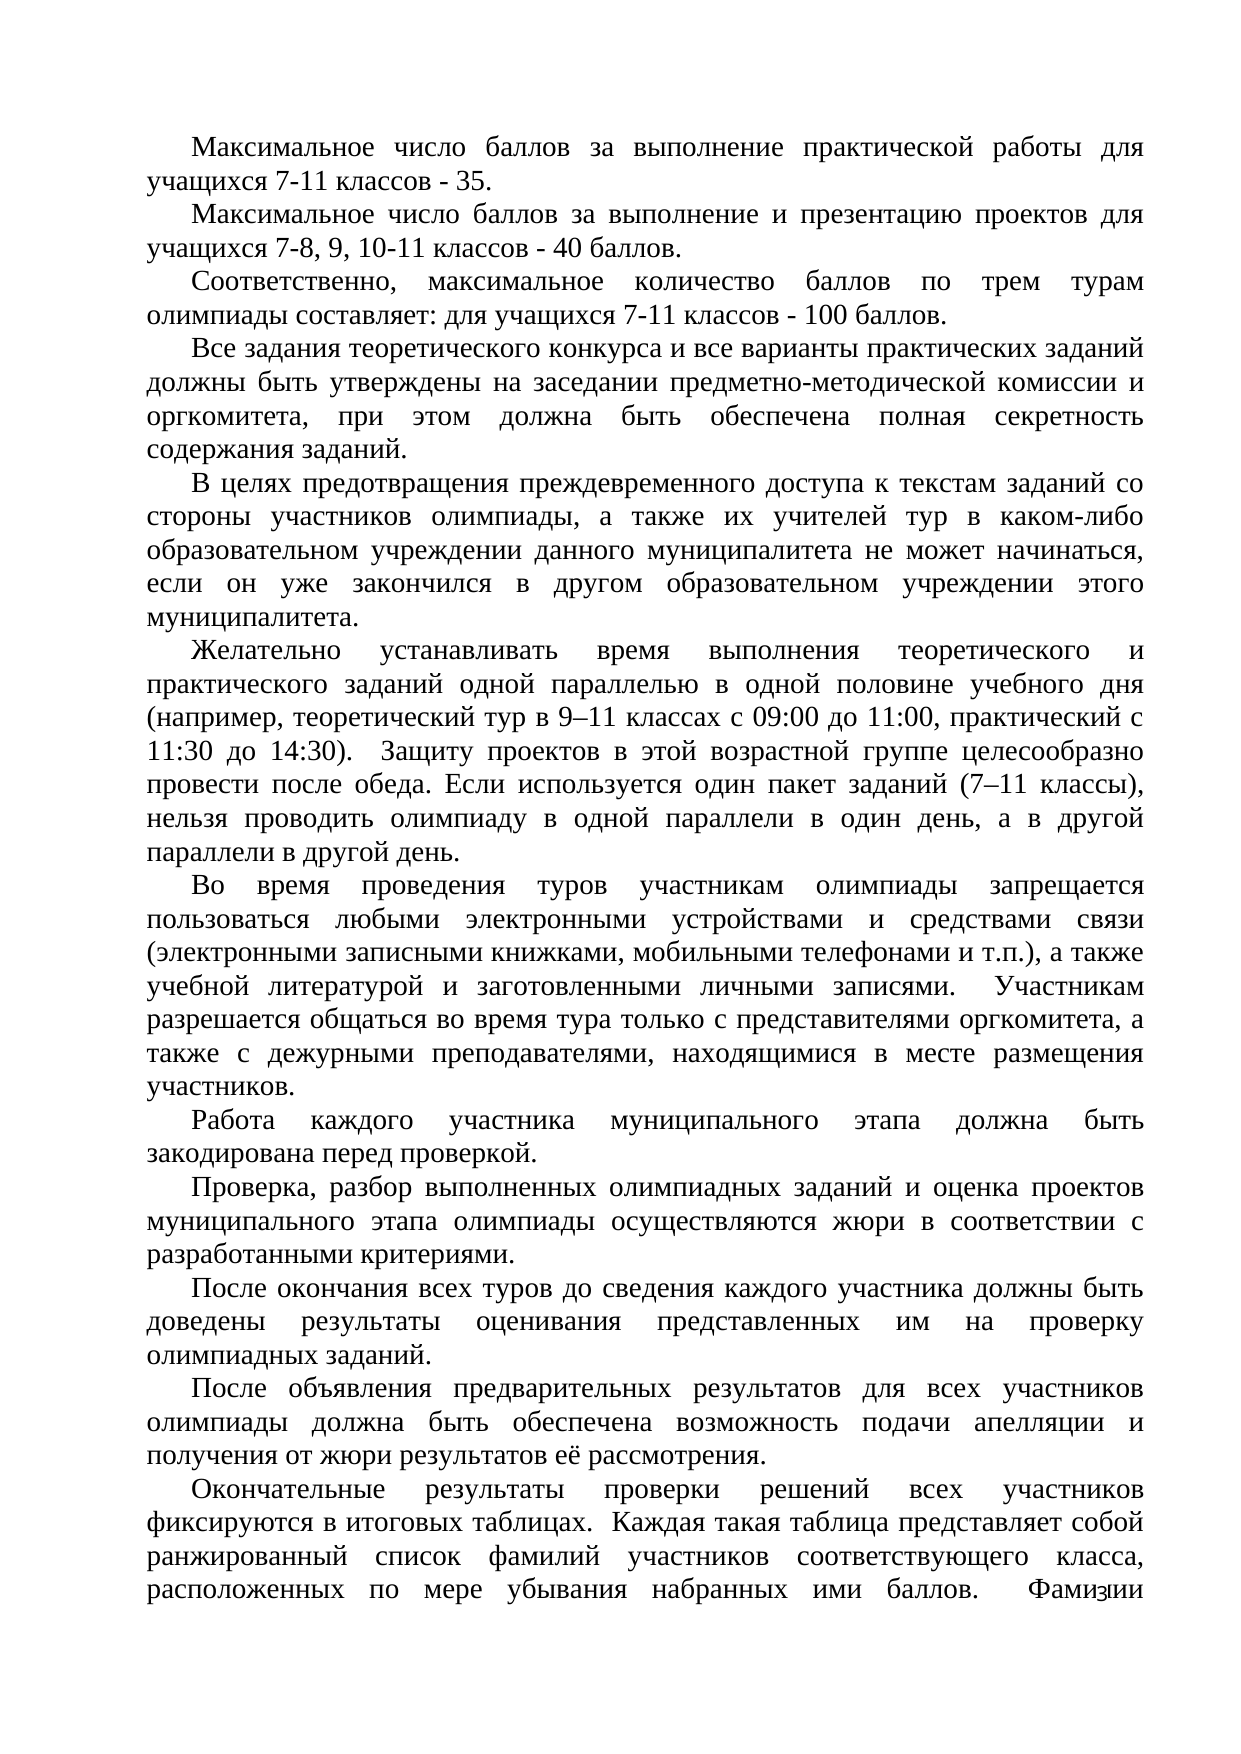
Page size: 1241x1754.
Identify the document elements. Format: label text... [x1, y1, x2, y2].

text Максимальное число баллов за выполнение и презентацию проектов для учащихся 7-8, 9, 10-11 классов - 40 баллов. [146, 196, 1145, 263]
text Все задания теоретического конкурса и все варианты практических заданий должны быть утверждены на заседании предметно-методической комиссии и оргкомитета, при этом должна быть обеспечена полная секретность содержания заданий. [146, 331, 1145, 465]
text Работа каждого участника муниципального этапа должна быть закодирована перед проверкой. [146, 1102, 1145, 1169]
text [146, 1471, 1145, 1605]
text Проверка, разбор выполненных олимпиадных заданий и оценка проектов муниципального этапа олимпиады осуществляются жюри в соответствии с разработанными критериями. [146, 1169, 1145, 1270]
text В целях предотвращения преждевременного доступа к текстам заданий со стороны участников олимпиады, а также их учителей тур в каком-либо образовательном учреждении данного муниципалитета не может начинаться, если он уже закончился в другом образовательном учреждении этого муниципалитета. [146, 465, 1145, 632]
text Максимальное число баллов за выполнение практической работы для учащихся 7-11 классов - 35. [146, 129, 1145, 196]
text Желательно устанавливать время выполнения теоретического и практического заданий одной параллелью в одной половине учебного дня (например, теоретический тур в 9–11 классах с 09:00 до 11:00, практический с 11:30 до 14:30). Защиту проектов в этой возрастной группе целесообразно провести после обеда. Если используется один пакет заданий (7–11 классы), нельзя проводить олимпиаду в одной параллели в один день, а в другой параллели в другой день. [146, 632, 1145, 867]
text Соответственно, максимальное количество баллов по трем турам олимпиады составляет: для учащихся 7-11 классов - 100 баллов. [146, 263, 1145, 331]
text После объявления предварительных результатов для всех участников олимпиады должна быть обеспечена возможность подачи апелляции и получения от жюри результатов её рассмотрения. [146, 1370, 1145, 1471]
text После окончания всех туров до сведения каждого участника должны быть доведены результаты оценивания представленных им на проверку олимпиадных заданий. [146, 1270, 1145, 1370]
text Во время проведения туров участникам олимпиады запрещается пользоваться любыми электронными устройствами и средствами связи (электронными записными книжками, мобильными телефонами и т.п.), а также учебной литературой и заготовленными личными записями. Участникам разрешается общаться во время тура только с представителями оргкомитета, а также с дежурными преподавателями, находящимися в месте размещения участников. [146, 867, 1145, 1102]
